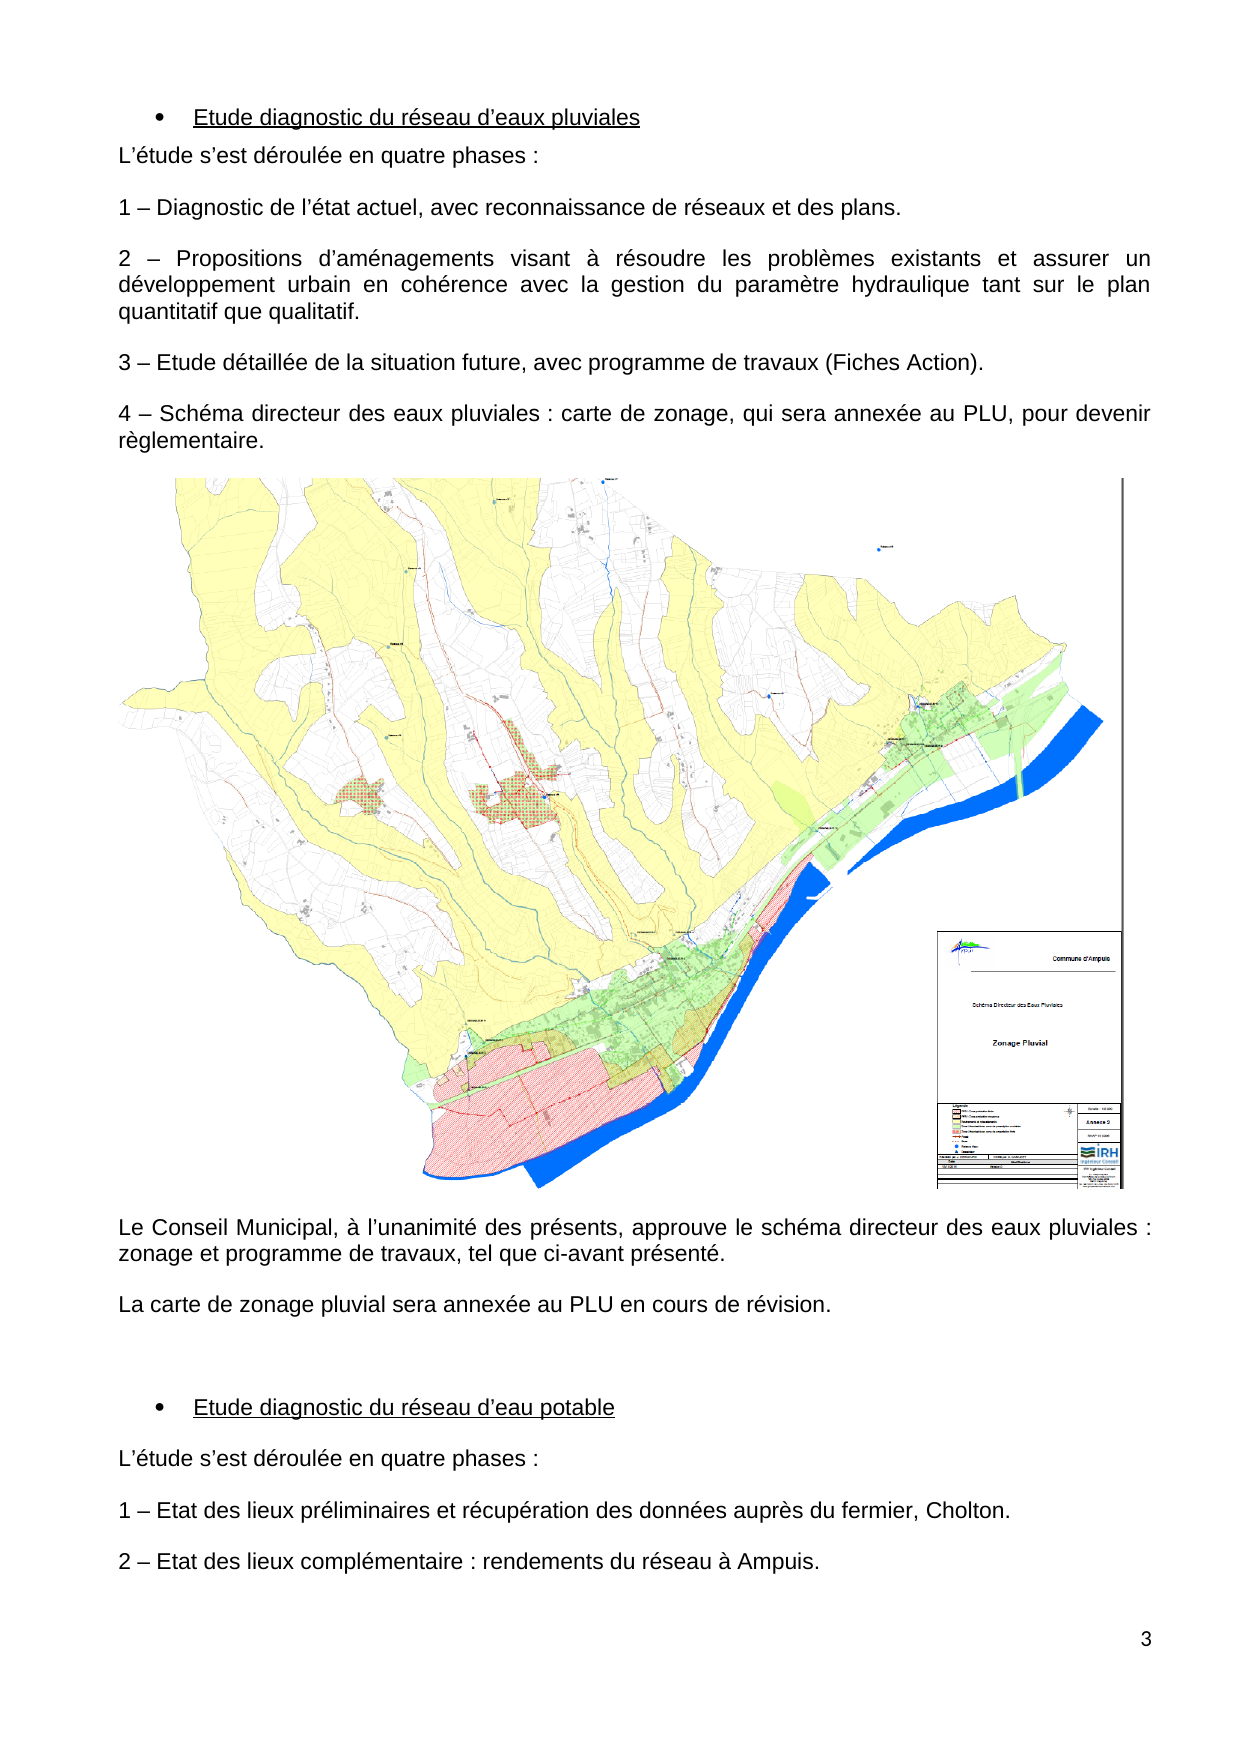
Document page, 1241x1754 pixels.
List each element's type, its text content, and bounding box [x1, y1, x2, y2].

picture [118, 478, 1124, 1189]
text L’étude s’est déroulée en quatre phases : [118, 1445, 1152, 1472]
text 3 – Etude détaillée de la situation future, avec programme de travaux (Fiches Action). [118, 349, 1152, 375]
list Etude diagnostic du réseau d’eau potable [156, 1394, 1152, 1420]
text L’étude s’est déroulée en quatre phases : [118, 142, 1152, 169]
list Etude diagnostic du réseau d’eaux pluviales [156, 103, 1152, 130]
text 2 – Etat des lieux complémentaire : rendements du réseau à Ampuis. [118, 1548, 1152, 1574]
text 1 – Etat des lieux préliminaires et récupération des données auprès du fermier, Cholton. [118, 1497, 1152, 1523]
text La carte de zonage pluvial sera annexée au PLU en cours de révision. [118, 1291, 1152, 1318]
text Le Conseil Municipal, à l’unanimité des présents, approuve le schéma directeur des eaux pluviales : zonage et programme de travaux, tel que ci-avant présenté. [118, 1214, 1152, 1266]
text 1 – Diagnostic de l’état actuel, avec reconnaissance de réseaux et des plans. [118, 194, 1152, 220]
text 2 – Propositions d’aménagements visant à résoudre les problèmes existants et assurer un développement urbain en cohérence avec la gestion du paramètre hydraulique tant sur le plan quantitatif que qualitatif. [118, 245, 1152, 324]
text 4 – Schéma directeur des eaux pluviales : carte de zonage, qui sera annexée au PLU, pour devenir règlementaire. [118, 400, 1152, 453]
